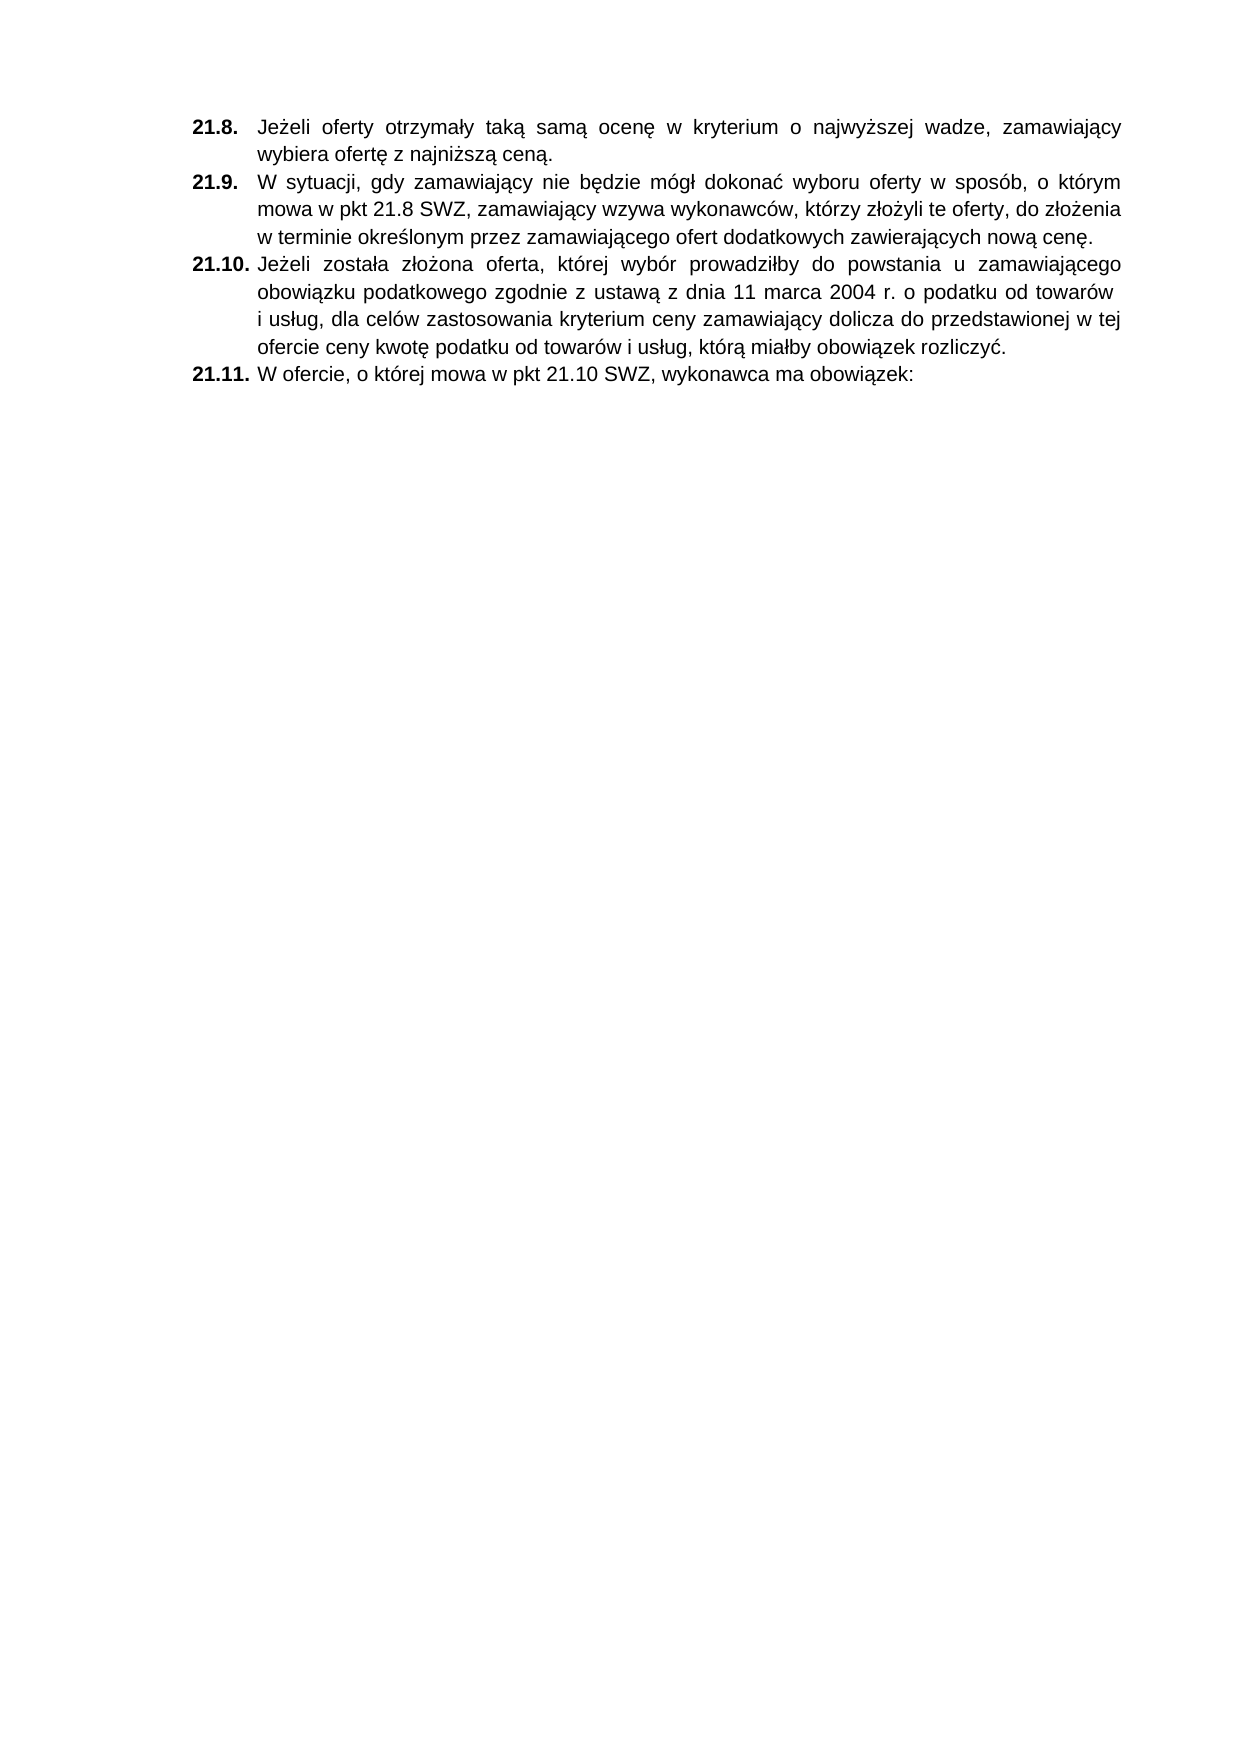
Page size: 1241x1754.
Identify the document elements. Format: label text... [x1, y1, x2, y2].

list W ofercie, o której mowa w pkt 21.10 SWZ, wykonawca ma obowiązek: [192, 362, 1122, 386]
list Jeżeli została złożona oferta, której wybór prowadziłby do powstania u zamawiającego obowiązku podatkowego zgodnie z ustawą z dnia 11 marca 2004 r. o podatku od towarów i usług, dla celów zastosowania kryterium ceny zamawiający dolicza do przedstawionej w tej ofercie ceny kwotę podatku od towarów i usług, którą miałby obowiązek rozliczyć. [192, 252, 1122, 358]
list W sytuacji, gdy zamawiający nie będzie mógł dokonać wyboru oferty w sposób, o którym mowa w pkt 21.8 SWZ, zamawiający wzywa wykonawców, którzy złożyli te oferty, do złożenia w terminie określonym przez zamawiającego ofert dodatkowych zawierających nową cenę. [192, 169, 1122, 248]
list Jeżeli oferty otrzymały taką samą ocenę w kryterium o najwyższej wadze, zamawiający wybiera ofertę z najniższą ceną. [192, 114, 1122, 166]
